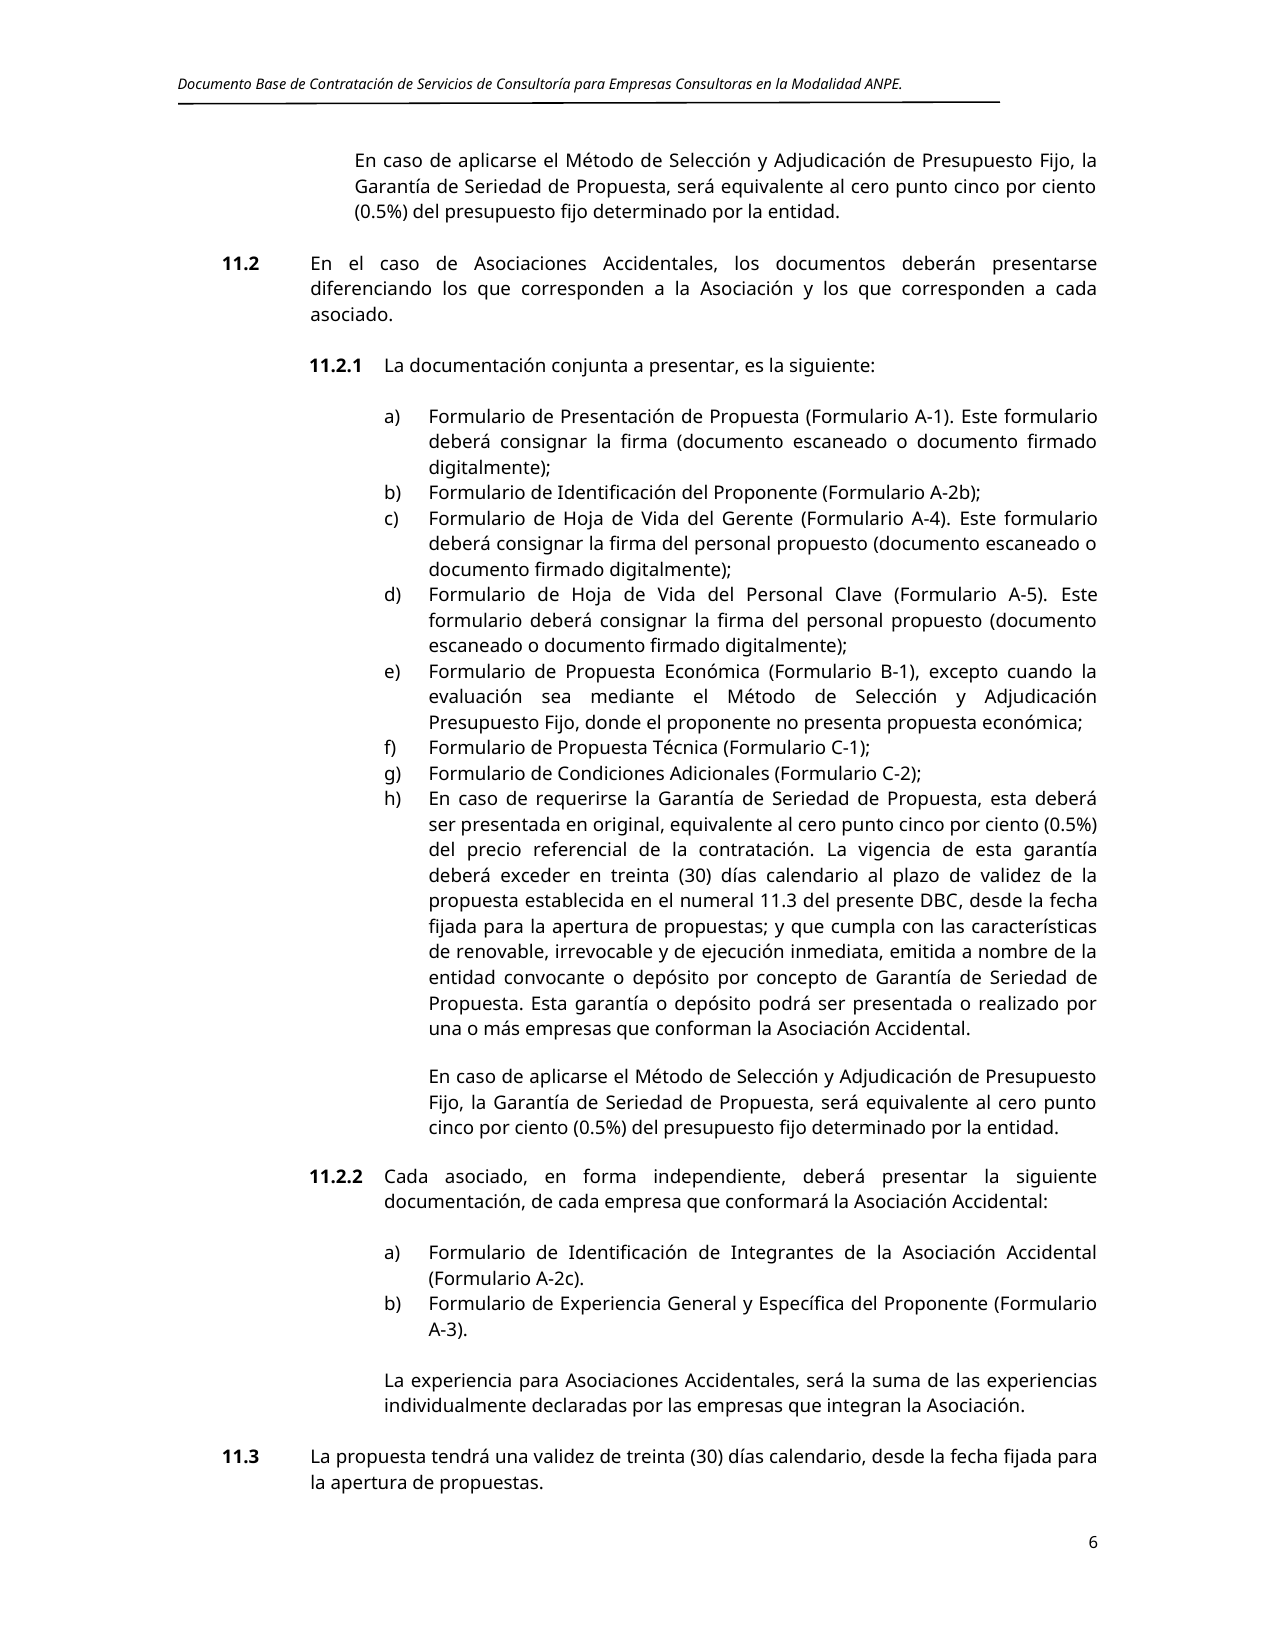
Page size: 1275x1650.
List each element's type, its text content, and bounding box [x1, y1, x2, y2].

list La propuesta tendrá una validez de treinta (30) días calendario, desde la fecha fijada para la apertura de propuestas. [222, 1444, 1098, 1495]
list La documentación conjunta a presentar, es la siguiente: [309, 352, 1098, 377]
list Formulario de Hoja de Vida del Personal Clave (Formulario A-5). Este formulario deberá consignar la firma del personal propuesto (documento escaneado o documento firmado digitalmente); [384, 582, 1098, 658]
text En caso de aplicarse el Método de Selección y Adjudicación de Presupuesto Fijo, la Garantía de Seriedad de Propuesta, será equivalente al cero punto cinco por ciento (0.5%) del presupuesto fijo determinado por la entidad. [428, 1064, 1098, 1140]
list En caso de requerirse la Garantía de Seriedad de Propuesta, esta deberá ser presentada en original, equivalente al cero punto cinco por ciento (0.5%) del precio referencial de la contratación. La vigencia de esta garantía deberá exceder en treinta (30) días calendario al plazo de validez de la propuesta establecida en el numeral 11.3 del presente DBC, desde la fecha fijada para la apertura de propuestas; y que cumpla con las características de renovable, irrevocable y de ejecución inmediata, emitida a nombre de la entidad convocante o depósito por concepto de Garantía de Seriedad de Propuesta. Esta garantía o depósito podrá ser presentada o realizado por una o más empresas que conforman la Asociación Accidental. [384, 786, 1098, 1041]
list La experiencia para Asociaciones Accidentales, será la suma de las experiencias individualmente declaradas por las empresas que integran la Asociación. [384, 1367, 1098, 1418]
list Cada asociado, en forma independiente, deberá presentar la siguiente documentación, de cada empresa que conformará la Asociación Accidental: [309, 1163, 1098, 1214]
list Formulario de Experiencia General y Específica del Proponente (Formulario A-3). [384, 1291, 1098, 1342]
list Formulario de Identificación de Integrantes de la Asociación Accidental (Formulario A-2c). [384, 1239, 1098, 1291]
text En caso de aplicarse el Método de Selección y Adjudicación de Presupuesto Fijo, la Garantía de Seriedad de Propuesta, será equivalente al cero punto cinco por ciento (0.5%) del presupuesto fijo determinado por la entidad. [354, 148, 1098, 224]
list En el caso de Asociaciones Accidentales, los documentos deberán presentarse diferenciando los que corresponden a la Asociación y los que corresponden a cada asociado. [222, 250, 1098, 326]
list Formulario de Identificación del Proponente (Formulario A-2b); [384, 479, 1098, 505]
list Formulario de Hoja de Vida del Gerente (Formulario A-4). Este formulario deberá consignar la firma del personal propuesto (documento escaneado o documento firmado digitalmente); [384, 505, 1098, 582]
list Formulario de Propuesta Técnica (Formulario C-1); [384, 735, 1098, 760]
list Formulario de Condiciones Adicionales (Formulario C-2); [384, 760, 1098, 786]
list Formulario de Propuesta Económica (Formulario B-1), excepto cuando la evaluación sea mediante el Método de Selección y Adjudicación Presupuesto Fijo, donde el proponente no presenta propuesta económica; [384, 658, 1098, 735]
list Formulario de Presentación de Propuesta (Formulario A-1). Este formulario deberá consignar la firma (documento escaneado o documento firmado digitalmente); [384, 403, 1098, 479]
